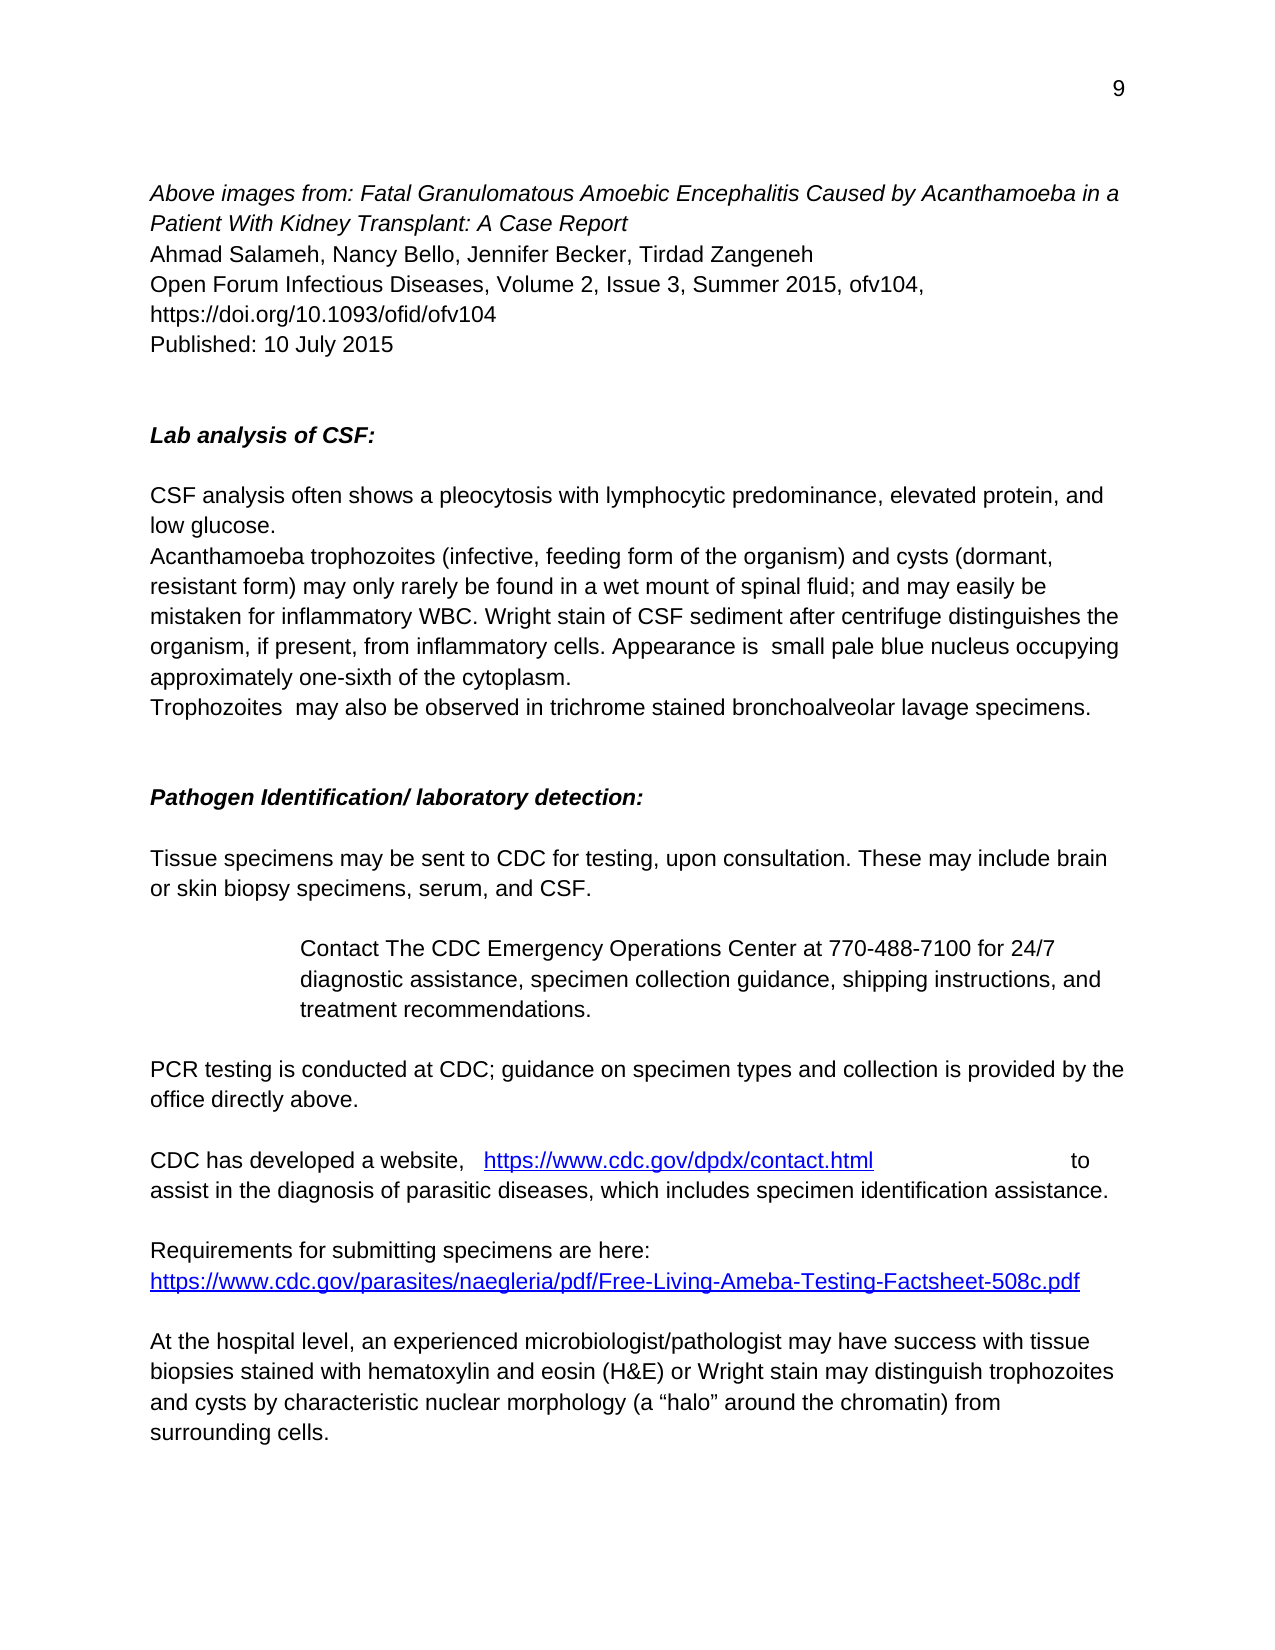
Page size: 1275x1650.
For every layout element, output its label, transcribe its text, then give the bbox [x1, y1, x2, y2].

text CDC has developed a website, https://www.cdc.gov/dpdx/contact.html to assist in the diagnosis of parasitic diseases, which includes specimen identification assistance. [150, 1147, 1125, 1203]
text Trophozoites may also be observed in trichrome stained bronchoalveolar lavage specimens. [150, 694, 1125, 720]
text Lab analysis of CSF: [150, 422, 1125, 448]
text Acanthamoeba trophozoites (infective, feeding form of the organism) and cysts (dormant, resistant form) may only rarely be found in a wet mount of spinal fluid; and may easily be mistaken for inflammatory WBC. Wright stain of CSF sediment after centrifuge distinguishes the organism, if present, from inflammatory cells. Appearance is small pale blue nucleus occupying approximately one-sixth of the cytoplasm. [150, 543, 1125, 690]
text Contact The CDC Emergency Operations Center at 770-488-7100 for 24/7 diagnostic assistance, specimen collection guidance, shipping instructions, and treatment recommendations. [300, 935, 1125, 1022]
text Open Forum Infectious Diseases, Volume 2, Issue 3, Summer 2015, ofv104, https://doi.org/10.1093/ofid/ofv104 [150, 271, 1125, 327]
text Above images from: Fatal Granulomatous Amoebic Encephalitis Caused by Acanthamoeba in a Patient With Kidney Transplant: A Case Report [150, 180, 1125, 237]
text CSF analysis often shows a pleocytosis with lymphocytic predominance, elevated protein, and low glucose. [150, 482, 1125, 539]
text At the hospital level, an experienced microbiologist/pathologist may have success with tissue biopsies stained with hematoxylin and eosin (H&E) or Wright stain may distinguish trophozoites and cysts by characteristic nuclear morphology (a “halo” around the chromatin) from surrounding cells. [150, 1328, 1125, 1445]
text Ahmad Salameh, Nancy Bello, Jennifer Becker, Tirdad Zangeneh [150, 241, 1125, 267]
text Requirements for submitting specimens are here: https://www.cdc.gov/parasites/naegleria/pdf/Free-Living-Ameba-Testing-Factsheet-508c.pdf [150, 1237, 1125, 1294]
text Published: 10 July 2015 [150, 331, 1125, 358]
text Tissue specimens may be sent to CDC for testing, upon consultation. These may include brain or skin biopsy specimens, serum, and CSF. [150, 845, 1125, 901]
text Pathogen Identification/ laboratory detection: [150, 784, 1125, 811]
text PCR testing is conducted at CDC; guidance on specimen types and collection is provided by the office directly above. [150, 1056, 1125, 1113]
